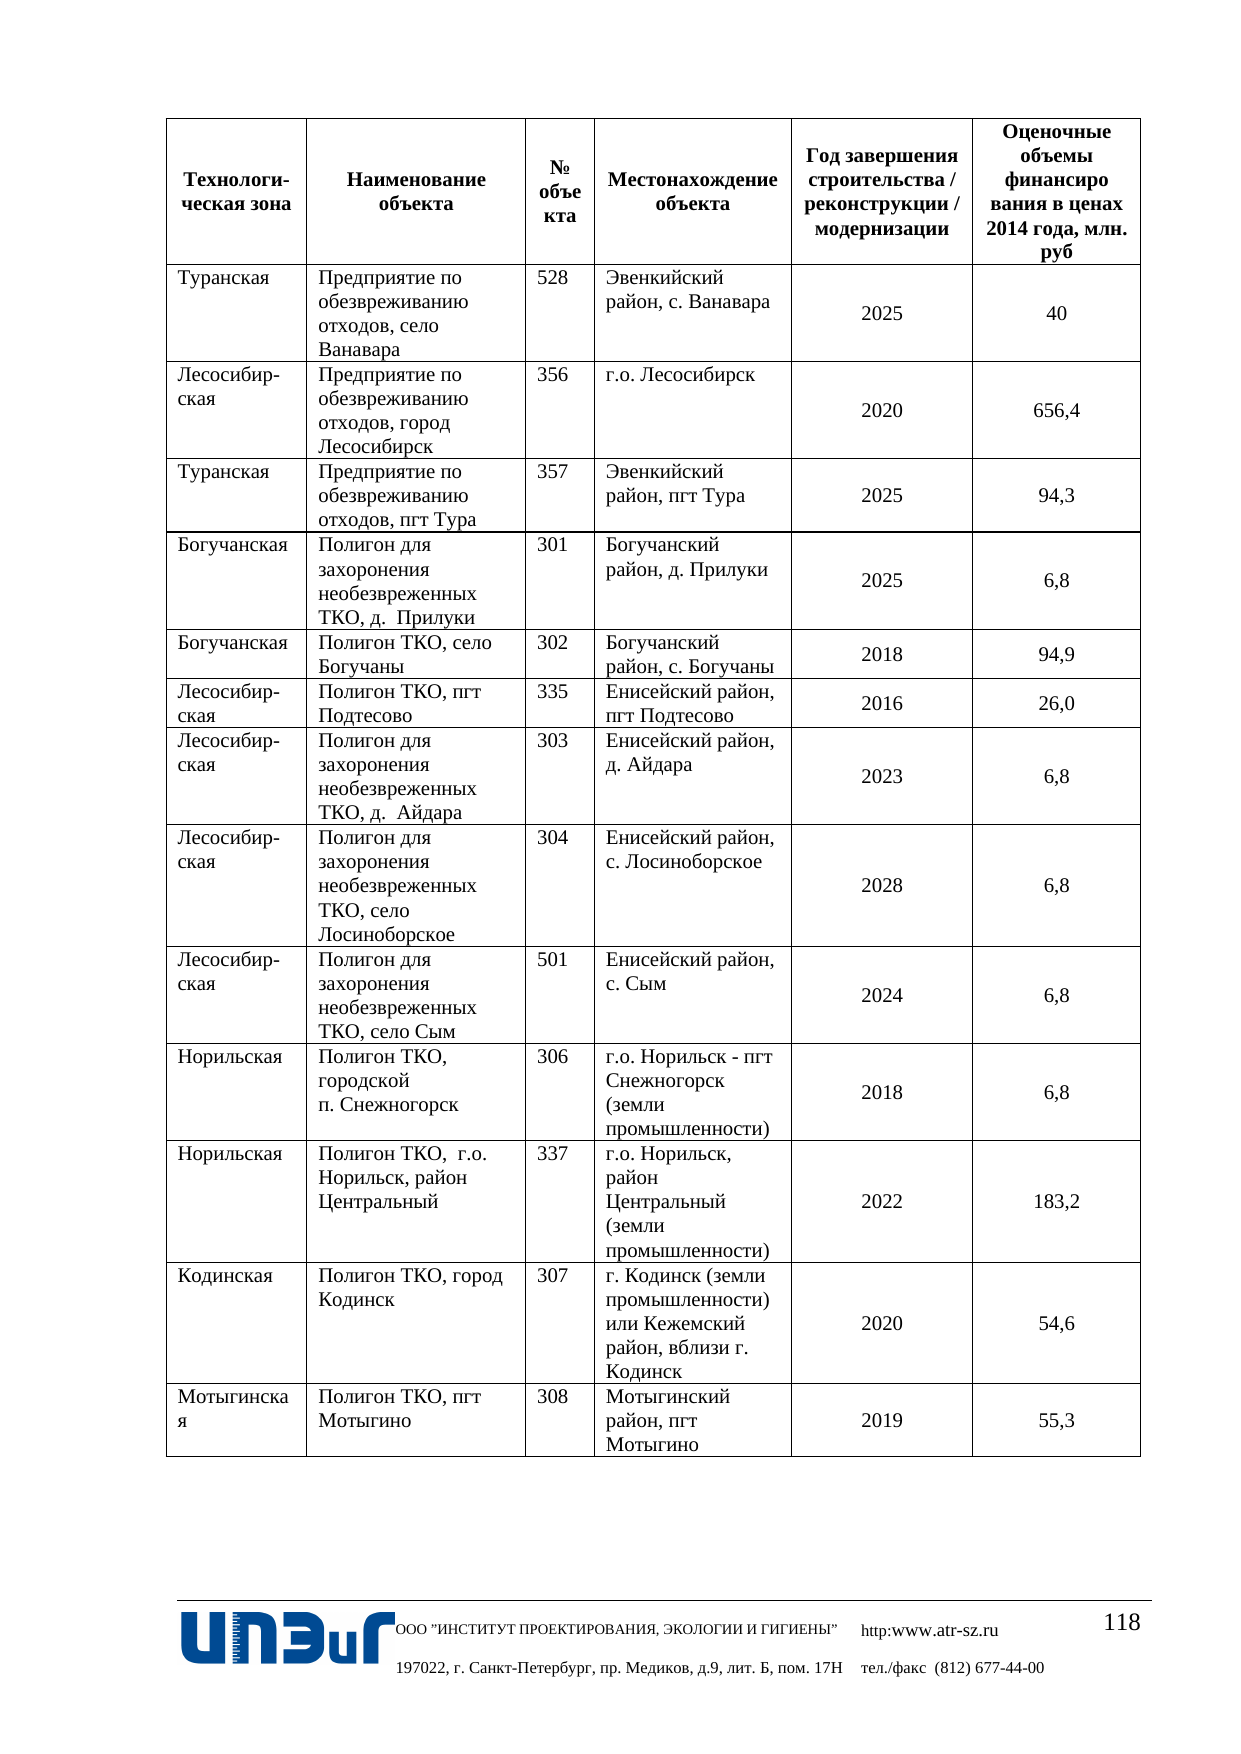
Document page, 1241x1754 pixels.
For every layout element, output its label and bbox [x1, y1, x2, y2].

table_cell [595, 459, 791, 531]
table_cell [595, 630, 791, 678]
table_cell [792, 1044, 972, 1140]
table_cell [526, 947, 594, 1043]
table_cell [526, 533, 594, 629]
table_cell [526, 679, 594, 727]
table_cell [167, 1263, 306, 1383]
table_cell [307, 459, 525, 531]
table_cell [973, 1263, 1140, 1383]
picture [177, 1612, 395, 1665]
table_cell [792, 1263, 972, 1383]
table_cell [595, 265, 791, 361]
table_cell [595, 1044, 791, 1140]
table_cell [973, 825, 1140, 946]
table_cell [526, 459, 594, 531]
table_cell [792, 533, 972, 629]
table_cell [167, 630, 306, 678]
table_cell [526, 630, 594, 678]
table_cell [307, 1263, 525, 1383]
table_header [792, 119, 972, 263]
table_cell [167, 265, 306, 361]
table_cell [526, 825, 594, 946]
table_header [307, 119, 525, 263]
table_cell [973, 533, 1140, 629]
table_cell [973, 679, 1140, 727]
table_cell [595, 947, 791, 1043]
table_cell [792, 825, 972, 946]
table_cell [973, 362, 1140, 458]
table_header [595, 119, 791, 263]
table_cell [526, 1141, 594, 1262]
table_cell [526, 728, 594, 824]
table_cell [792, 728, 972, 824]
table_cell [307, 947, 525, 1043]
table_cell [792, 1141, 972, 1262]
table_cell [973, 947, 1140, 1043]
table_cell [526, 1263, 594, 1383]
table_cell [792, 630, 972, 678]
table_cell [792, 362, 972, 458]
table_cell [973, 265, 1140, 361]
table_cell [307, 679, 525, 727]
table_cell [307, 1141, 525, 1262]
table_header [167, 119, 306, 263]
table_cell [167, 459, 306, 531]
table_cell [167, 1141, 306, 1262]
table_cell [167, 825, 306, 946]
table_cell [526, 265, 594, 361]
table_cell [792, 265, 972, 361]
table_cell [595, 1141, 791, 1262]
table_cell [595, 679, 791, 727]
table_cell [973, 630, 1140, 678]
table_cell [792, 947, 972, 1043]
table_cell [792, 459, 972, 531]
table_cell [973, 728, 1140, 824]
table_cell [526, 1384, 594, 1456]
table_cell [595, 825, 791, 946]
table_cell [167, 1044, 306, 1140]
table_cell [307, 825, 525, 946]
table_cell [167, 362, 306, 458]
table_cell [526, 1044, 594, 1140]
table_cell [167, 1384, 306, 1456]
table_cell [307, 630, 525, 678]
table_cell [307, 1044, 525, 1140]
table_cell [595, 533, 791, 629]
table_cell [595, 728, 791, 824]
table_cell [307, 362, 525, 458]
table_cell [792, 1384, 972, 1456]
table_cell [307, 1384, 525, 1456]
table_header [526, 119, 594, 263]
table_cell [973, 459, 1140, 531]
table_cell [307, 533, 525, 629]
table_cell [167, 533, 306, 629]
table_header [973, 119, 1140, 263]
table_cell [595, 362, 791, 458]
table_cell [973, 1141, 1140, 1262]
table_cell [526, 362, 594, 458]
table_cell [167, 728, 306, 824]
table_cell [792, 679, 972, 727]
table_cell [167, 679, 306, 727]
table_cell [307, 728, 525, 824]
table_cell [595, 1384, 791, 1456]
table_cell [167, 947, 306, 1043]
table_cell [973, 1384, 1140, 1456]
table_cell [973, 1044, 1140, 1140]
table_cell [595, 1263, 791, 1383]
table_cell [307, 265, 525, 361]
